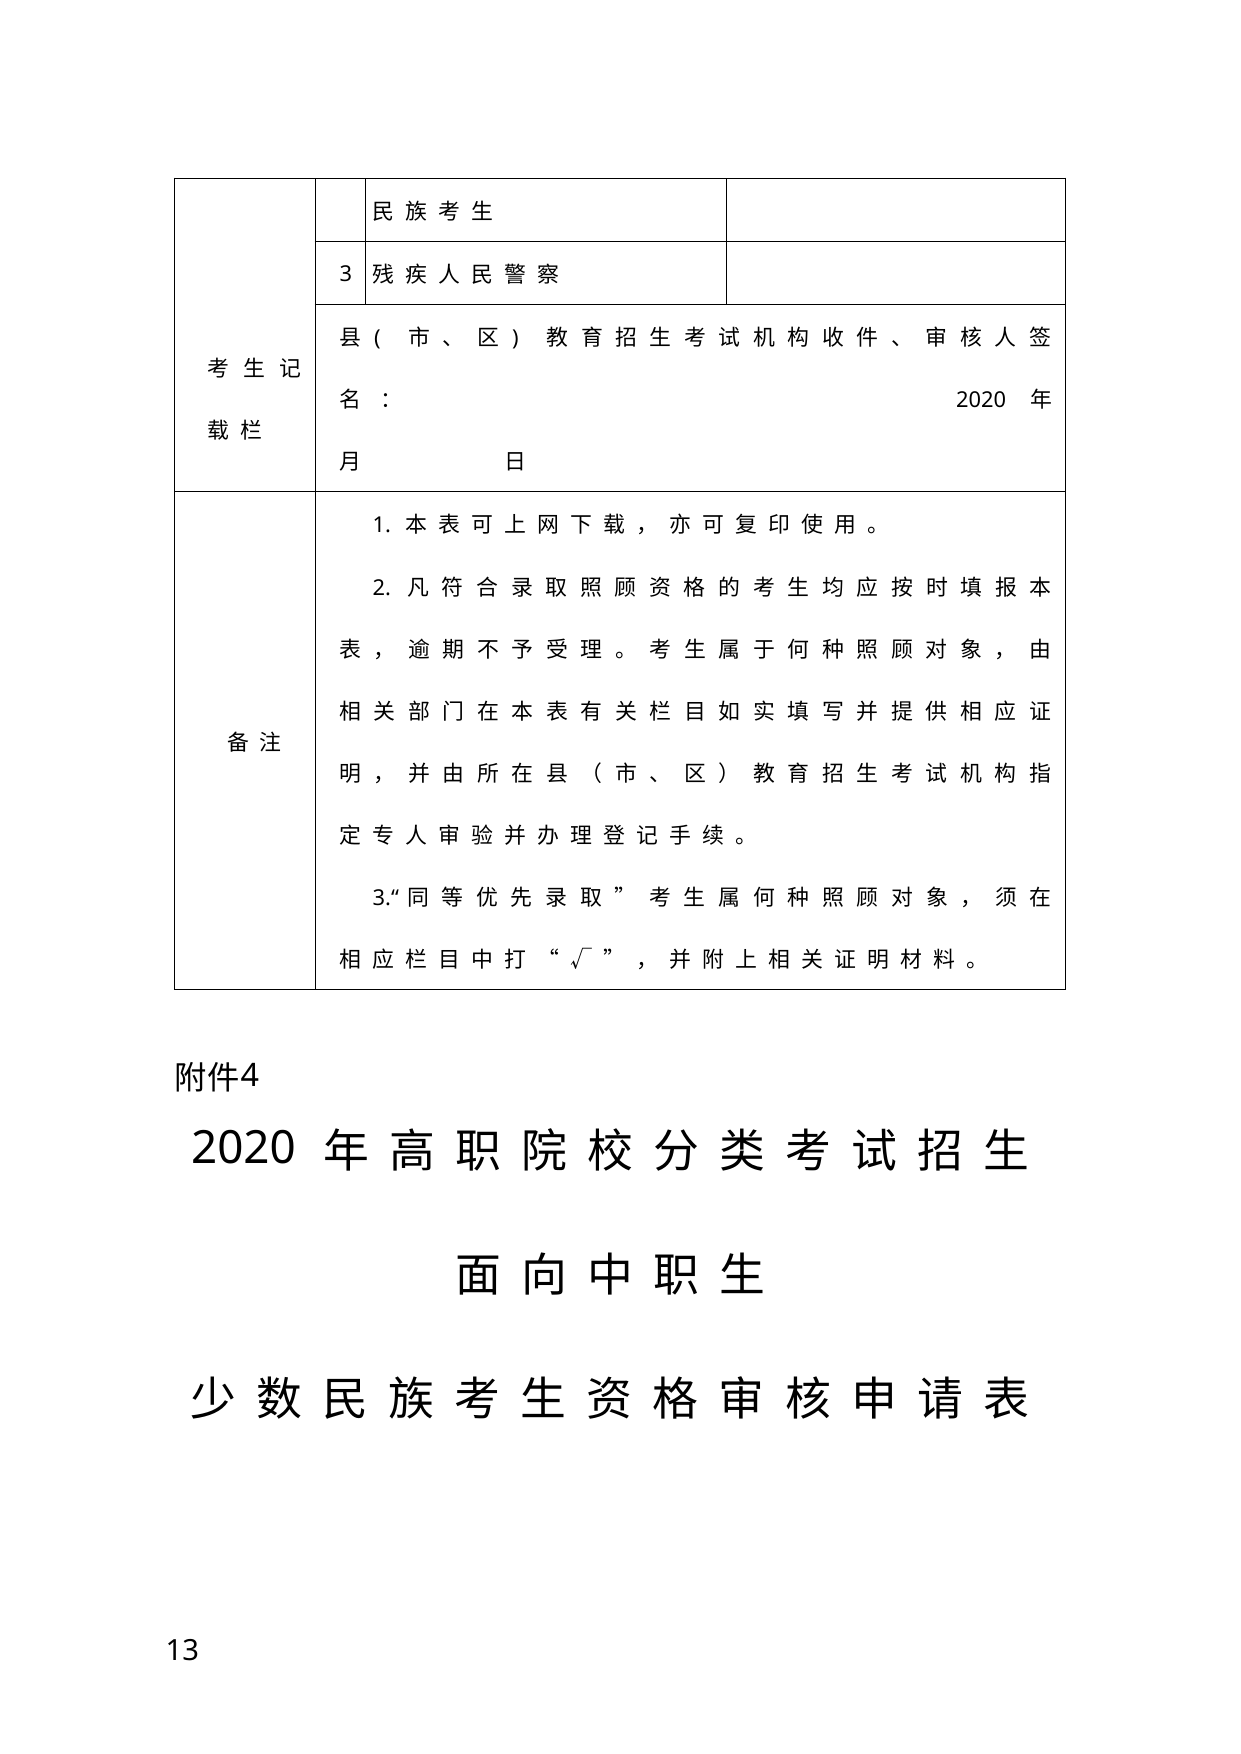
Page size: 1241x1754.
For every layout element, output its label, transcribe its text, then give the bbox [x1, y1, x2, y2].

text 附件4 [174, 1052, 1066, 1114]
table_cell 残疾人民警察 [366, 242, 726, 304]
table_cell 3 [316, 242, 365, 304]
text 少数民族考生资格审核申请表 [174, 1362, 1066, 1487]
table_cell 散居在汉族地区的少数民族考生 [366, 179, 726, 241]
table_cell 备注 [175, 492, 315, 989]
text 2020年高职院校分类考试招生面向中职生 [174, 1114, 1066, 1362]
table_cell 2 [316, 179, 365, 241]
table_cell 1.本表可上网下载，亦可复印使用。 2.凡符合录取照顾资格的考生均应按时填报本表，逾期不予受理。考生属于何种照顾对象，由相关部门在本表有关栏目如实填写并提供相应证明，并由所在县（市、区）教育招生考试机构指定专人审验并办理登记手续。 3.“同等优先录取”考生属何种照顾对象，须在相应栏目中打“√”，并附上相关证明材料。 [316, 492, 1065, 989]
table_cell [727, 179, 1065, 241]
table_cell [727, 242, 1065, 304]
table_cell 县(市、区)教育招生考试机构收件、审核人签名： 2020年 月 日 [316, 305, 1065, 491]
